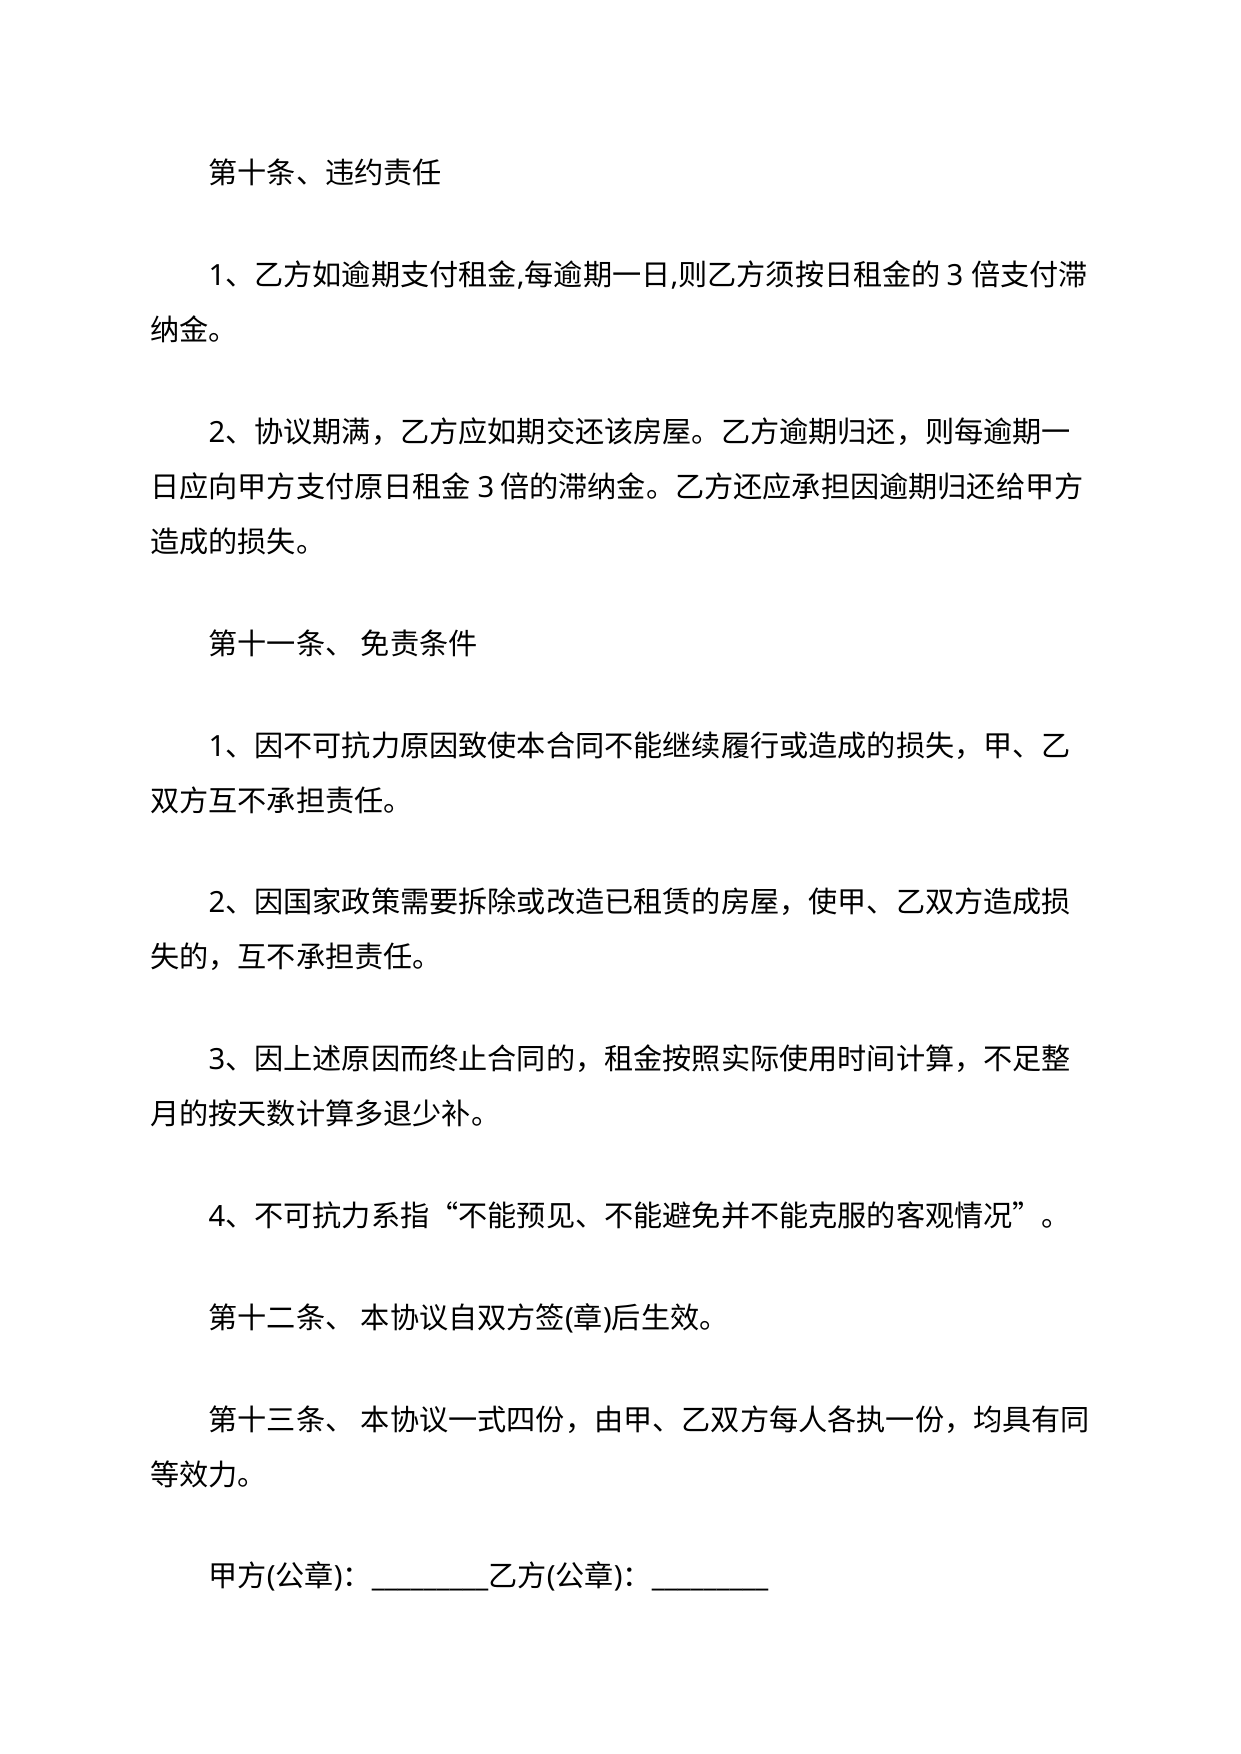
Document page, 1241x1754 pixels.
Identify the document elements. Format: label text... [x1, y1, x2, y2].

text 第十一条、 免责条件 [150, 620, 1090, 663]
text 2、协议期满，乙方应如期交还该房屋。乙方逾期归还，则每逾期一日应向甲方支付原日租金 3倍的滞纳金。乙方还应承担因逾期归还给甲方造成的损失。 [150, 408, 1090, 561]
text 3、因上述原因而终止合同的，租金按照实际使用时间计算，不足整月的按天数计算多退少补。 [150, 1036, 1090, 1133]
text 第十条、违约责任 [150, 150, 1090, 192]
text 1、因不可抗力原因致使本合同不能继续履行或造成的损失，甲、乙双方互不承担责任。 [150, 722, 1090, 819]
text 第十二条、 本协议自双方签(章)后生效。 [150, 1294, 1090, 1337]
text 2、因国家政策需要拆除或改造已租赁的房屋，使甲、乙双方造成损失的，互不承担责任。 [150, 879, 1090, 976]
text 1、乙方如逾期支付租金,每逾期一日,则乙方须按日租金的3 倍支付滞纳金。 [150, 252, 1090, 349]
text 甲方(公章)：_________乙方(公章)：_________ [150, 1553, 1090, 1595]
text 4、不可抗力系指“不能预见、不能避免并不能克服的客观情况”。 [150, 1192, 1090, 1235]
text 第十三条、 本协议一式四份，由甲、乙双方每人各执一份，均具有同等效力。 [150, 1396, 1090, 1493]
